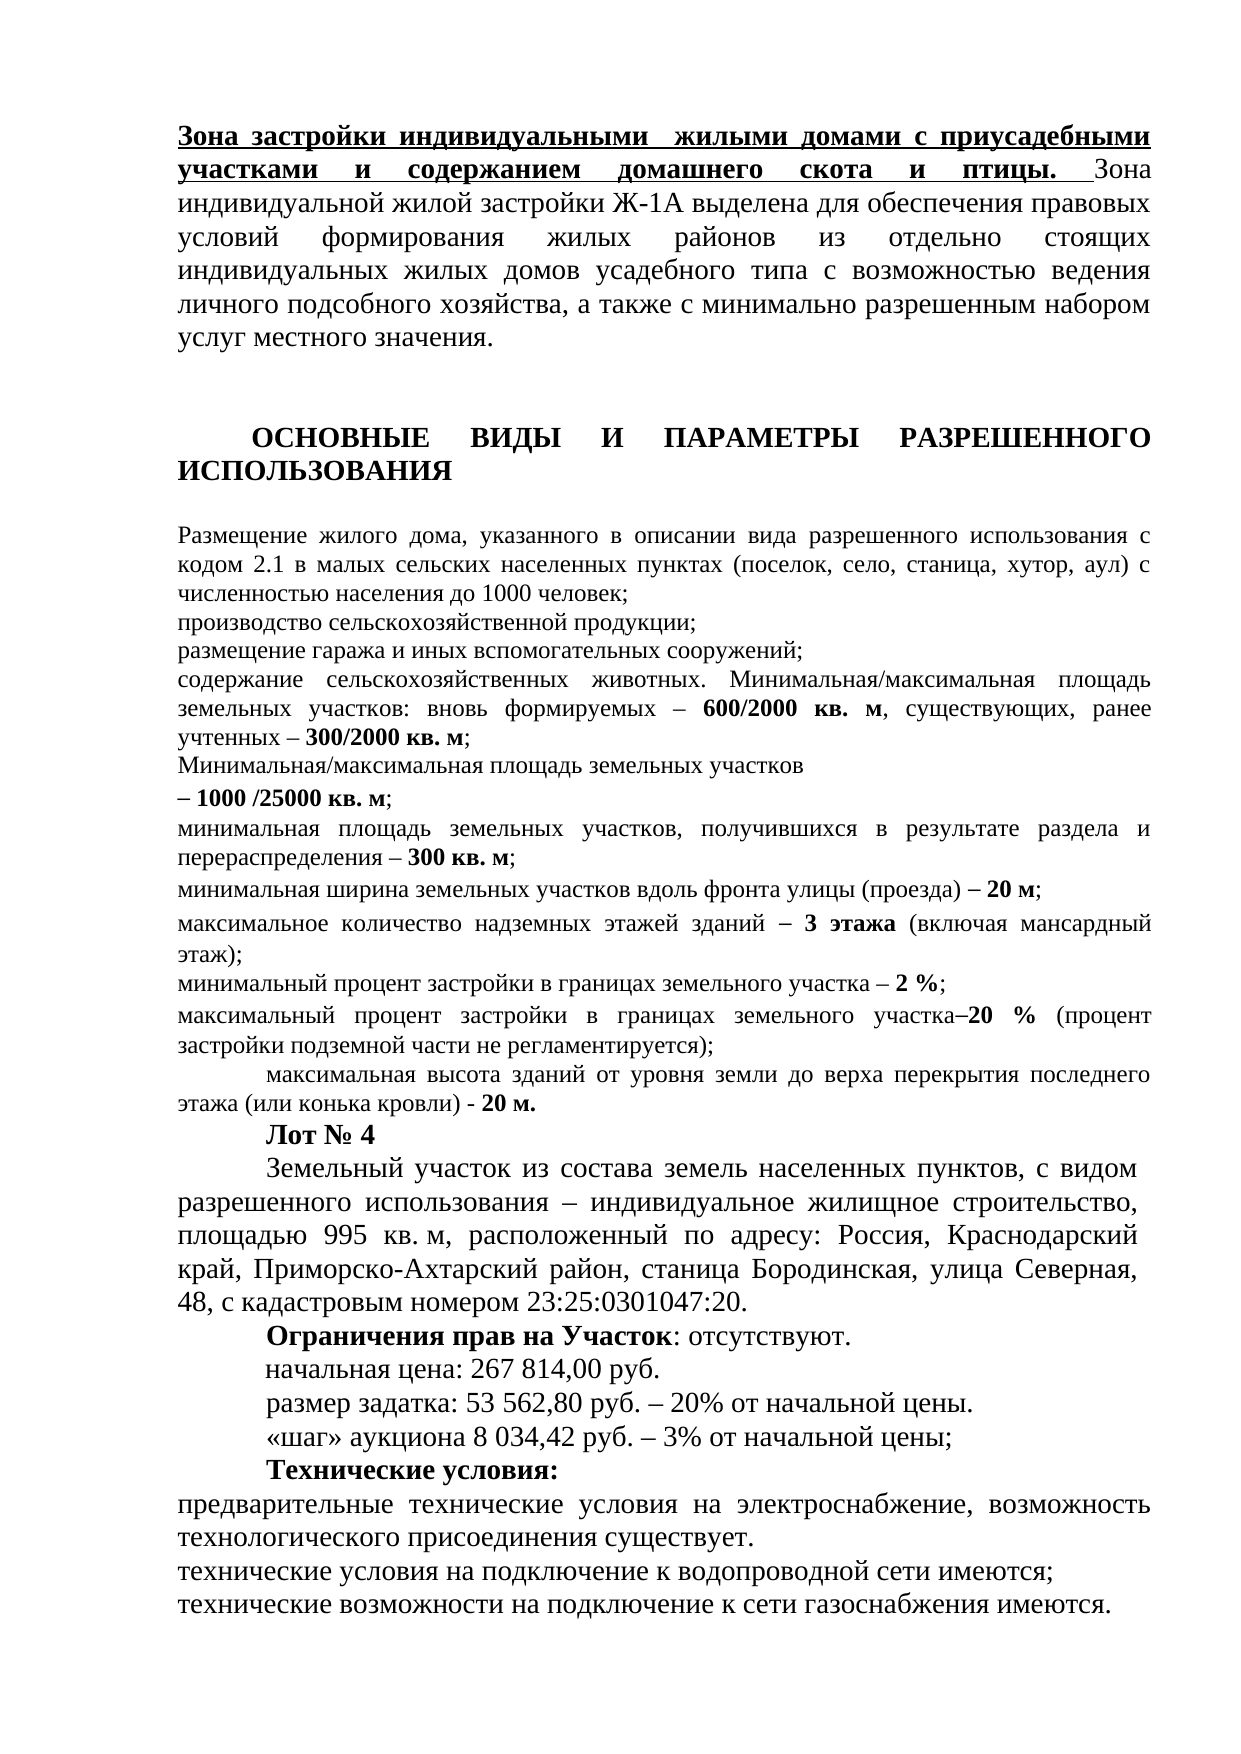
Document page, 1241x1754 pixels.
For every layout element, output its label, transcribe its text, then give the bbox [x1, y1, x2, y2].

text технические условия на подключение к водопроводной сети имеются; [177, 1553, 1152, 1586]
text Минимальная/максимальная площадь земельных участков [177, 751, 1152, 779]
text технические возможности на подключение к сети газоснабжения имеются. [177, 1586, 1152, 1620]
text минимальный процент застройки в границах земельного участка – 2 %; [177, 968, 1152, 997]
text минимальная ширина земельных участков вдоль фронта улицы (проезда) – 20 м; [177, 871, 1152, 905]
text Технические условия: [177, 1452, 1152, 1486]
text размещение гаража и иных вспомогательных сооружений; [177, 636, 1152, 664]
text Размещение жилого дома, указанного в описании вида разрешенного использования с кодом 2.1 в малых сельских населенных пунктах (поселок, село, станица, хутор, аул) с численностью населения до 1000 человек; [177, 521, 1152, 607]
text максимальное количество надземных этажей зданий – 3 этажа (включая мансардный этаж); [177, 905, 1152, 968]
text производство сельскохозяйственной продукции; [177, 607, 1152, 636]
text максимальный процент застройки в границах земельного участка–20 % (процент застройки подземной части не регламентируется); [177, 997, 1152, 1059]
text предварительные технические условия на электроснабжение, возможность технологического присоединения существует. [177, 1486, 1152, 1553]
text содержание сельскохозяйственных животных. Минимальная/максимальная площадь земельных участков: вновь формируемых – 600/2000 кв. м, существующих, ранее учтенных – 300/2000 кв. м; [177, 664, 1152, 751]
text начальная цена: 267 814,00 руб. [177, 1352, 1152, 1385]
text Ограничения прав на Участок: отсутствуют. [177, 1318, 1139, 1352]
text размер задатка: 53 562,80 руб. – 20% от начальной цены. [177, 1385, 1152, 1419]
text Лот № 4 [177, 1117, 1152, 1150]
text «шаг» аукциона 8 034,42 руб. – 3% от начальной цены; [177, 1419, 1152, 1452]
text – 1000 /25000 кв. м; [177, 779, 1152, 813]
text максимальная высота зданий от уровня земли до верха перекрытия последнего этажа (или конька кровли) - 20 м. [177, 1059, 1152, 1117]
text ОСНОВНЫЕ ВИДЫ И ПАРАМЕТРЫ РАЗРЕШЕННОГО ИСПОЛЬЗОВАНИЯ [177, 420, 1152, 487]
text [177, 118, 1152, 353]
text минимальная площадь земельных участков, получившихся в результате раздела и перераспределения – 300 кв. м; [177, 813, 1152, 871]
text Земельный участок из состава земель населенных пунктов, с видом разрешенного использования – индивидуальное жилищное строительство, площадью 995 кв. м, расположенный по адресу: Россия, Краснодарский край, Приморско-Ахтарский район, станица Бородинская, улица Северная, 48, с кадастровым номером 23:25:0301047:20. [177, 1150, 1139, 1318]
